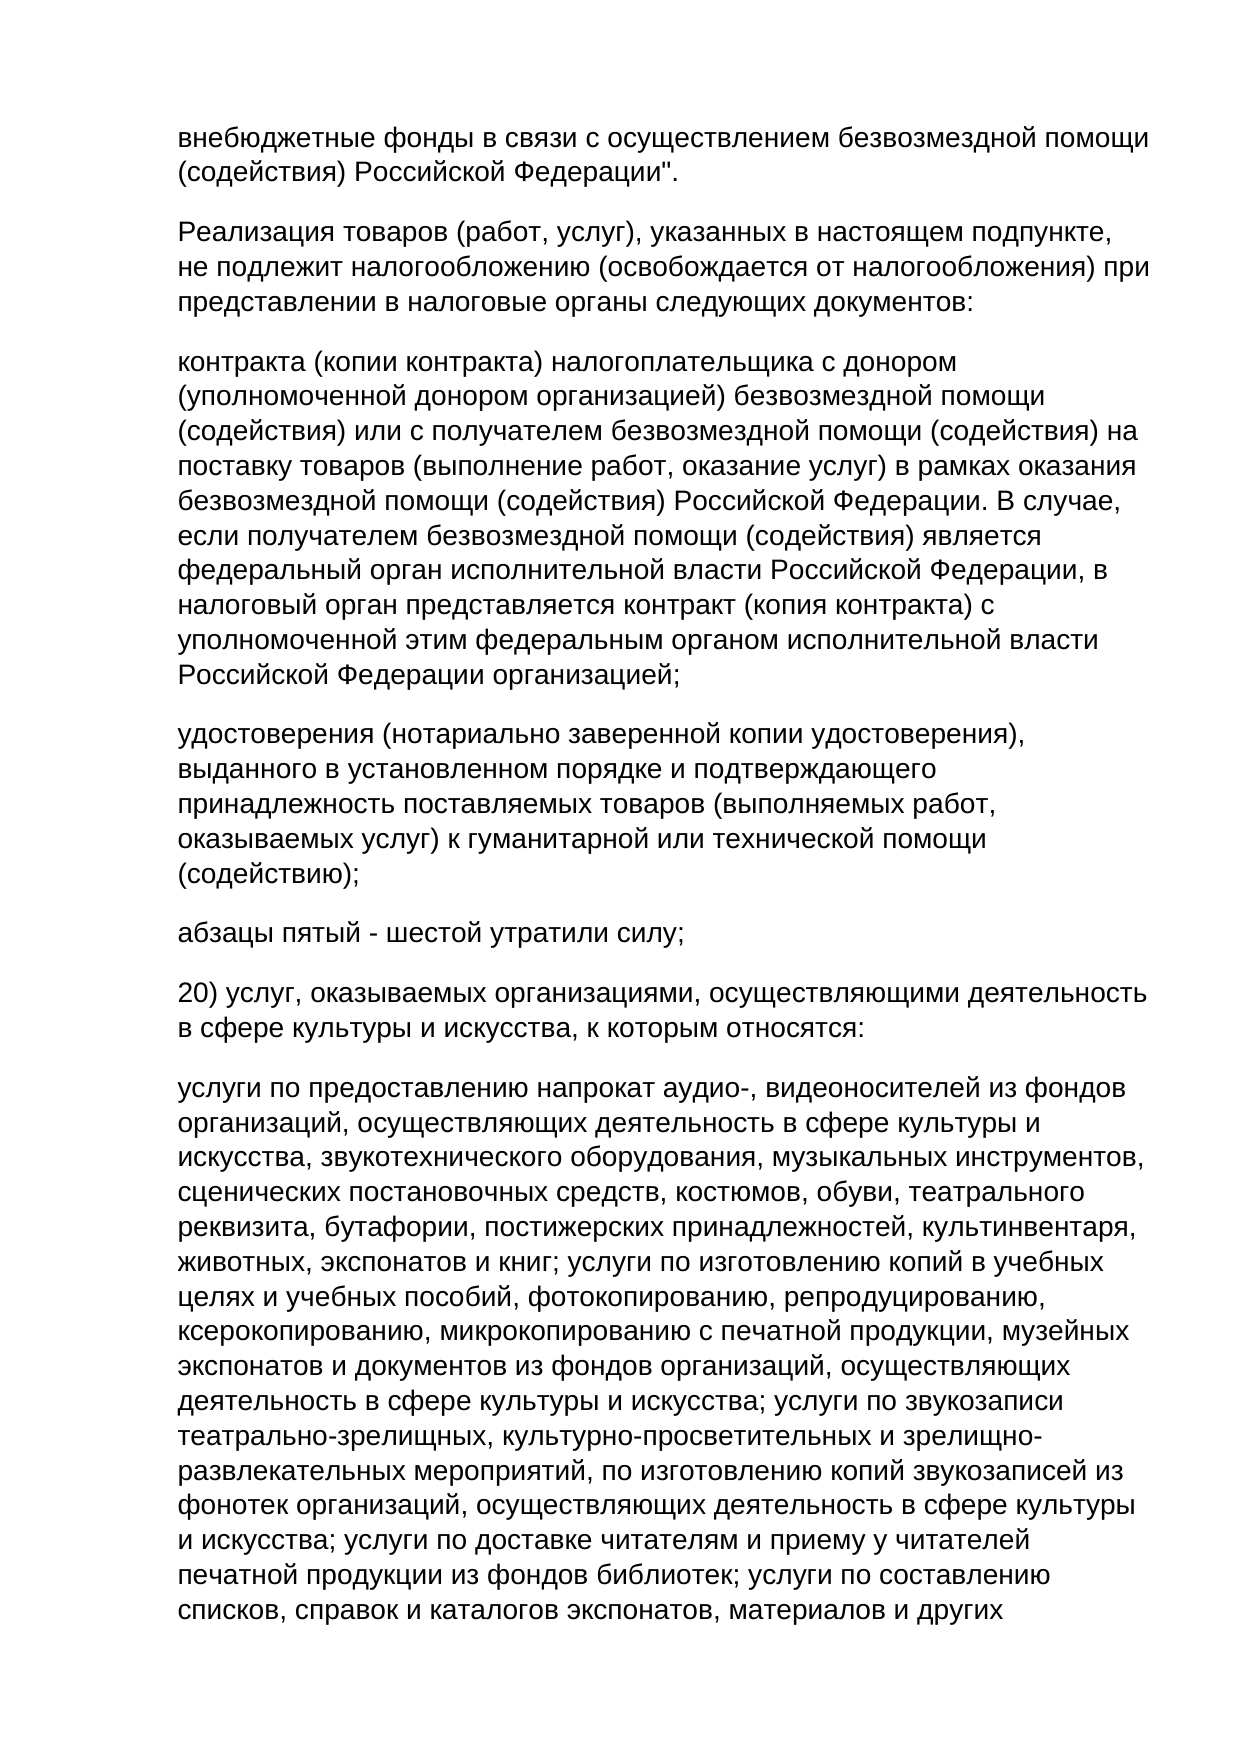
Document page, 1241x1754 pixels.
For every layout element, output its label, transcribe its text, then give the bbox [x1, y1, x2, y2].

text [177, 118, 1152, 188]
text 20) услуг, оказываемых организациями, осуществляющими деятельность в сфере культуры и искусства, к которым относятся: [177, 974, 1152, 1043]
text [177, 1068, 1152, 1625]
text контракта (копии контракта) налогоплательщика с донором (уполномоченной донором организацией) безвозмездной помощи (содействия) или с получателем безвозмездной помощи (содействия) на поставку товаров (выполнение работ, оказание услуг) в рамках оказания безвозмездной помощи (содействия) Российской Федерации. В случае, если получателем безвозмездной помощи (содействия) является федеральный орган исполнительной власти Российской Федерации, в налоговый орган представляется контракт (копия контракта) с уполномоченной этим федеральным органом исполнительной власти Российской Федерации организацией; [177, 342, 1152, 690]
text Реализация товаров (работ, услуг), указанных в настоящем подпункте, не подлежит налогообложению (освобождается от налогообложения) при представлении в налоговые органы следующих документов: [177, 213, 1152, 317]
text абзацы пятый - шестой утратили силу; [177, 914, 1152, 949]
text удостоверения (нотариально заверенной копии удостоверения), выданного в установленном порядке и подтверждающего принадлежность поставляемых товаров (выполняемых работ, оказываемых услуг) к гуманитарной или технической помощи (содействию); [177, 715, 1152, 889]
